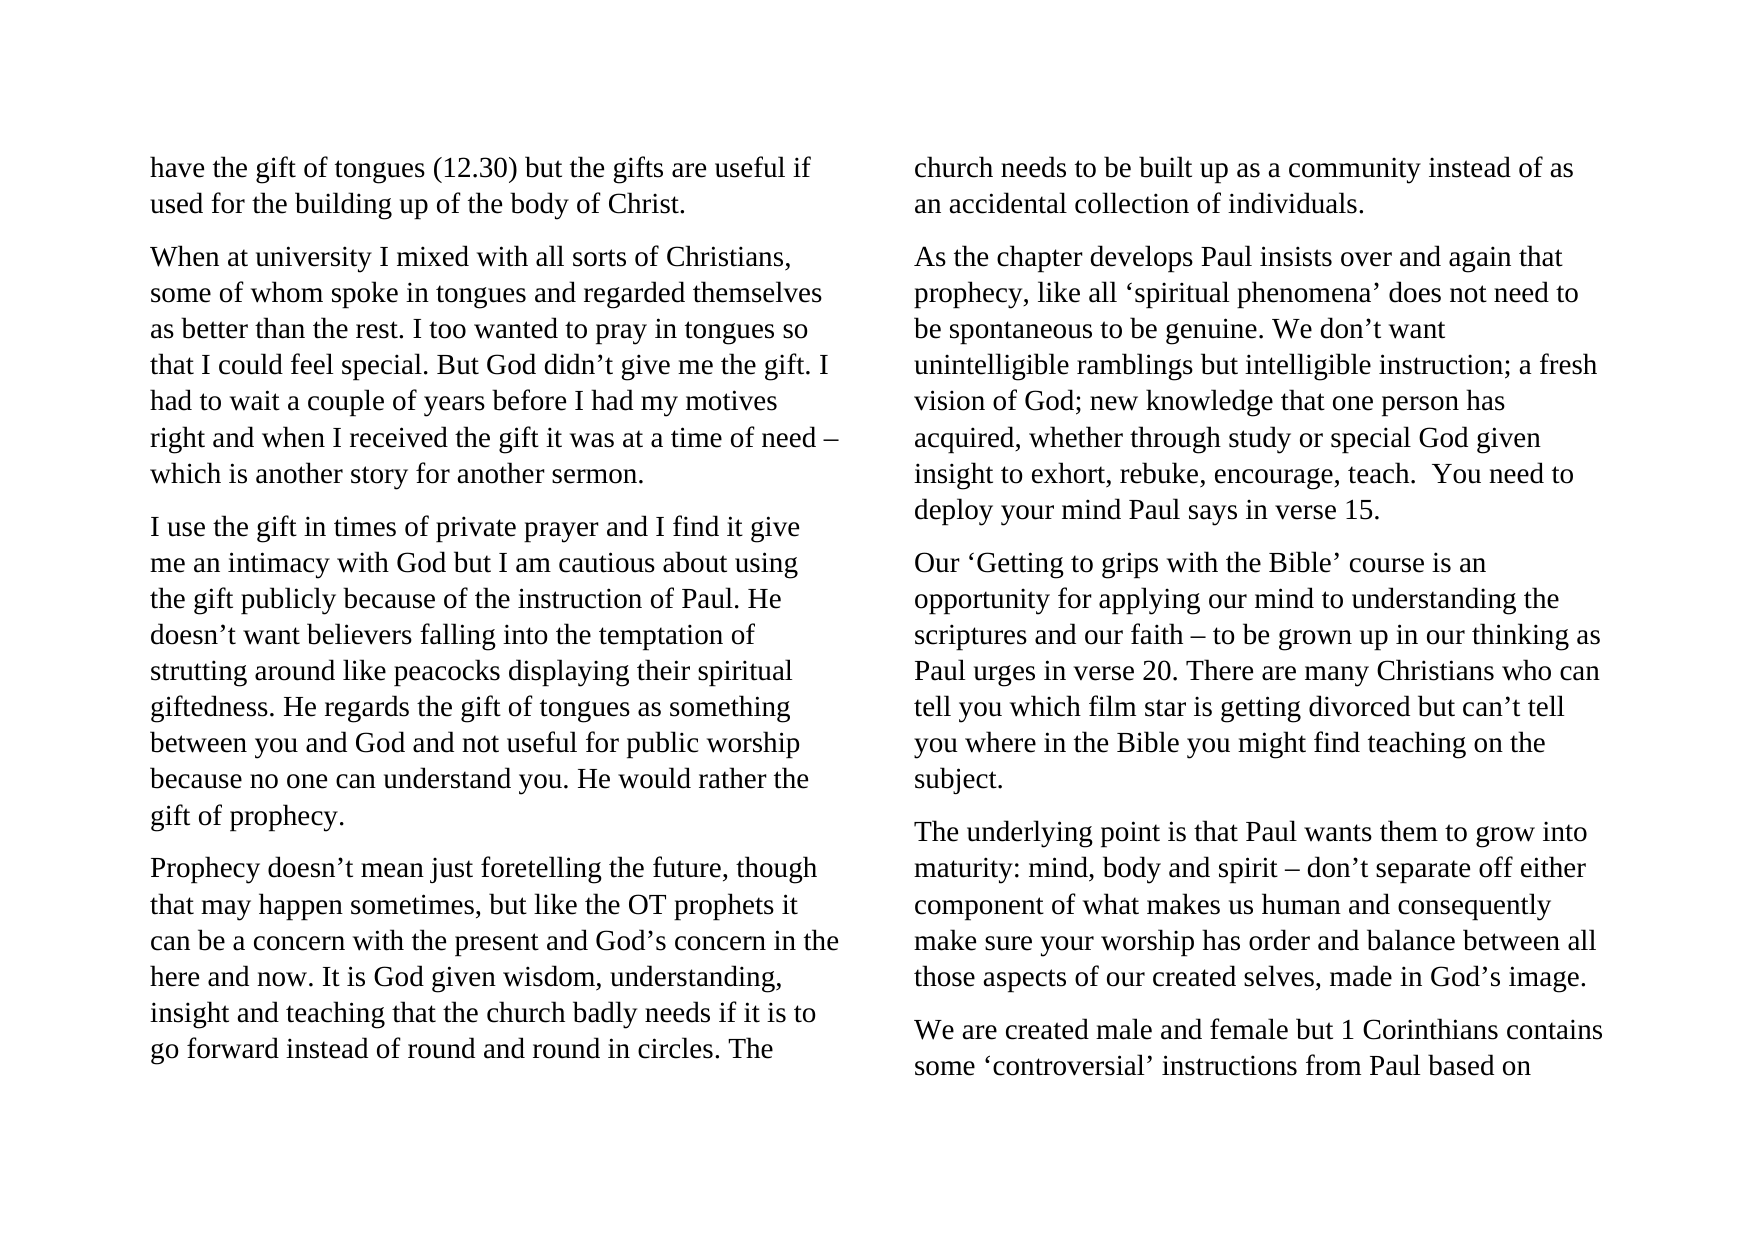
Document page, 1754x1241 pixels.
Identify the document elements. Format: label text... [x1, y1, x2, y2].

text As the chapter develops Paul insists over and again that prophecy, like all ‘spiritual phenomena’ does not need to be spontaneous to be genuine. We don’t want unintelligible ramblings but intelligible instruction; a fresh vision of God; new knowledge that one person has acquired, whether through study or special God given insight to exhort, rebuke, encourage, teach. You need to deploy your mind Paul says in verse 15. [914, 239, 1604, 526]
text Our ‘Getting to grips with the Bible’ course is an opportunity for applying our mind to understanding the scriptures and our faith – to be grown up in our thinking as Paul urges in verse 20. There are many Christians who can tell you which film star is getting divorced but can’t tell you where in the Bible you might find teaching on the subject. [914, 545, 1604, 795]
text The underlying point is that Paul wants them to grow into maturity: mind, body and spirit – don’t separate off either component of what makes us human and consequently make sure your worship has order and balance between all those aspects of our created selves, made in God’s image. [914, 814, 1604, 993]
text Prophecy doesn’t mean just foretelling the future, though that may happen sometimes, but like the OT prophets it can be a concern with the present and God’s concern in the here and now. It is God given wisdom, understanding, insight and teaching that the church badly needs if it is to go forward instead of round and round in circles. The church needs to be built up as a community instead of as an accidental collection of individuals. [150, 851, 840, 1065]
text I use the gift in times of private prayer and I find it give me an intimacy with God but I am cautious about using the gift publicly because of the instruction of Paul. He doesn’t want believers falling into the temptation of strutting around like peacocks displaying their spiritual giftedness. He regards the gift of tongues as something between you and God and not useful for public worship because no one can understand you. He would rather the gift of prophecy. [150, 509, 840, 831]
text Prophecy doesn’t mean just foretelling the future, though that may happen sometimes, but like the OT prophets it can be a concern with the present and God’s concern in the here and now. It is God given wisdom, understanding, insight and teaching that the church badly needs if it is to go forward instead of round and round in circles. The church needs to be built up as a community instead of as an accidental collection of individuals. [914, 150, 1604, 220]
text When at university I mixed with all sorts of Christians, some of whom spoke in tongues and regarded themselves as better than the rest. I too wanted to pray in tongues so that I could feel special. But God didn’t give me the gift. I had to wait a couple of years before I had my motives right and when I received the gift it was at a time of need – which is another story for another sermon. [150, 239, 840, 489]
